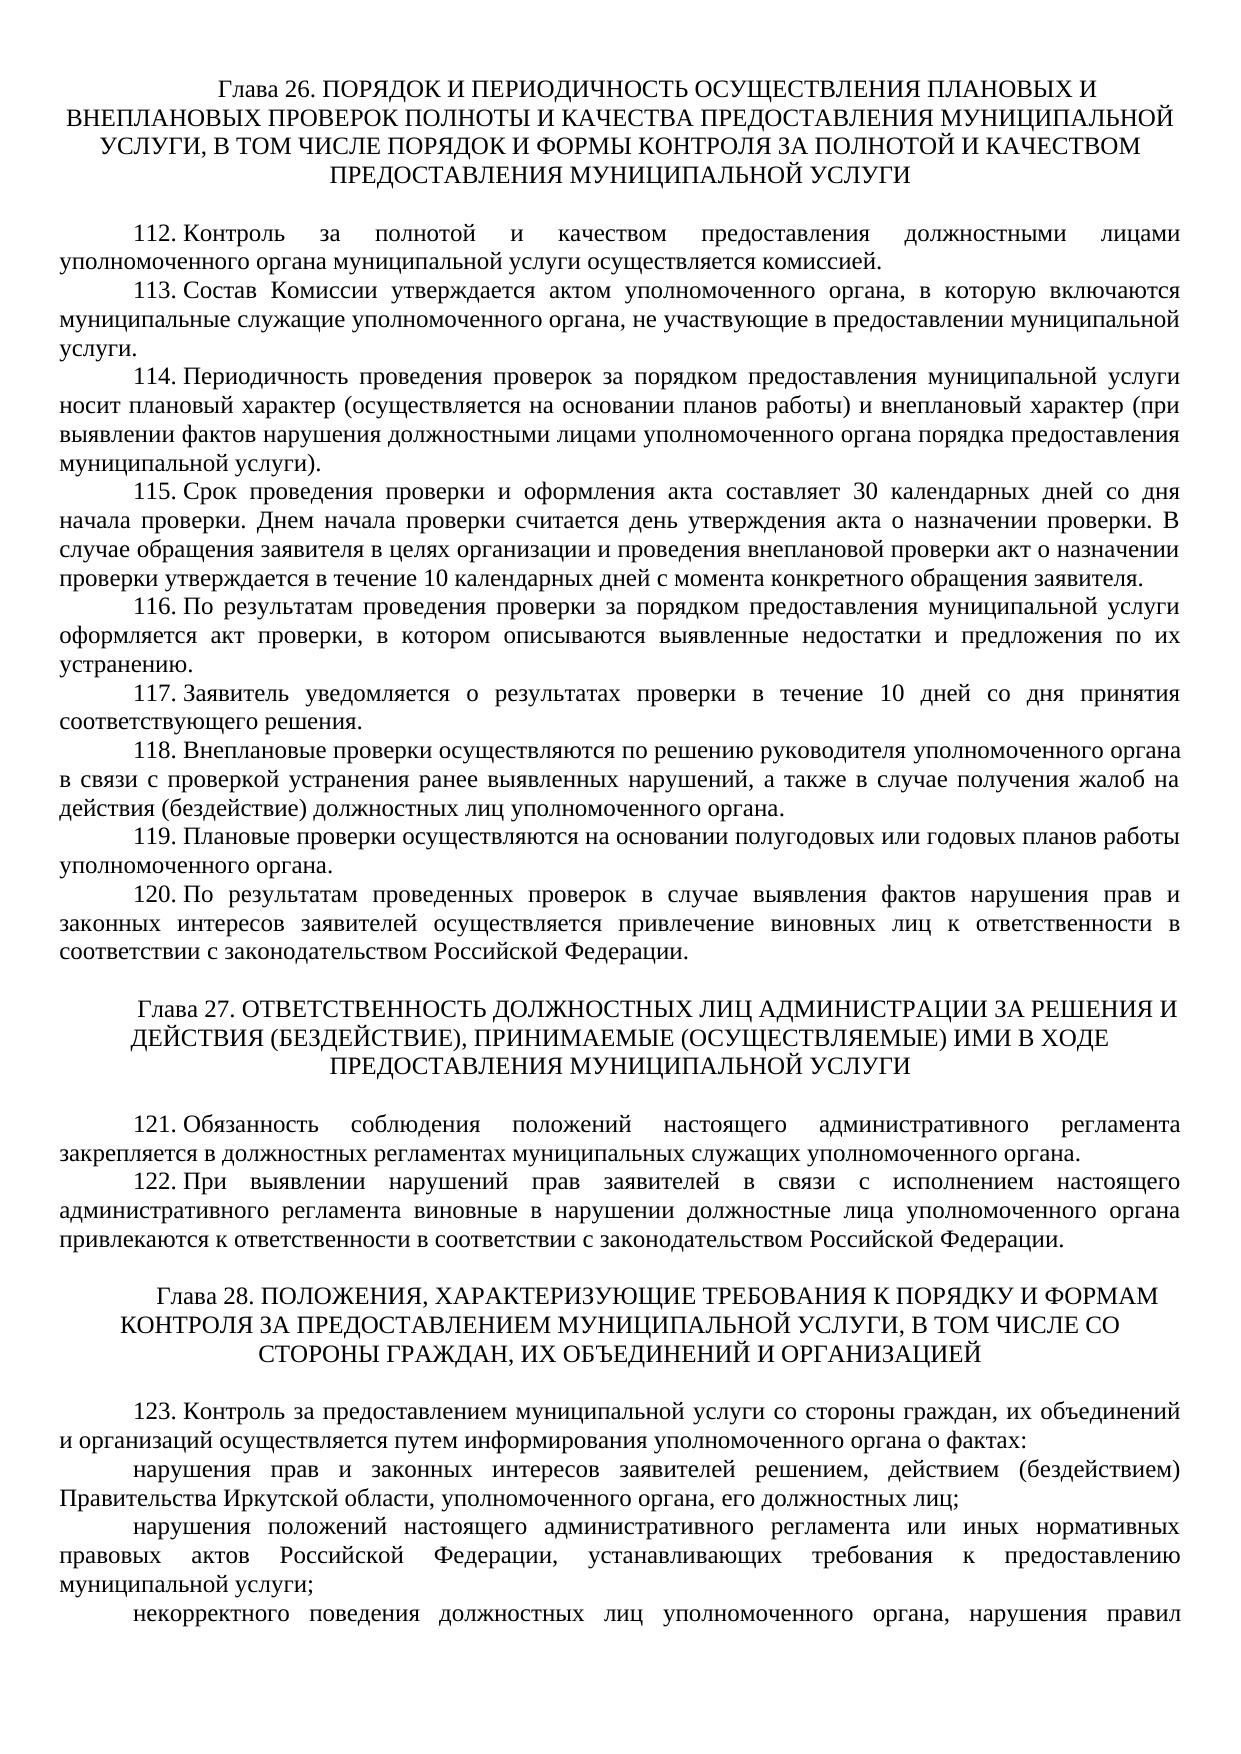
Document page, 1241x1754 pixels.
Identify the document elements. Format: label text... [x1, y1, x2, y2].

text 117. Заявитель уведомляется о результатах проверки в течение 10 дней со дня принятия соответствующего решения. [59, 678, 1181, 735]
text 112. Контроль за полнотой и качеством предоставления должностными лицами уполномоченного органа муниципальной услуги осуществляется комиссией. [59, 218, 1181, 275]
text 115. Срок проведения проверки и оформления акта составляет 30 календарных дней со дня начала проверки. Днем начала проверки считается день утверждения акта о назначении проверки. В случае обращения заявителя в целях организации и проведения внеплановой проверки акт о назначении проверки утверждается в течение 10 календарных дней с момента конкретного обращения заявителя. [59, 476, 1181, 591]
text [59, 1598, 1181, 1626]
text нарушения положений настоящего административного регламента или иных нормативных правовых актов Российской Федерации, устанавливающих требования к предоставлению муниципальной услуги; [59, 1511, 1181, 1598]
text 119. Плановые проверки осуществляются на основании полугодовых или годовых планов работы уполномоченного органа. [59, 821, 1181, 879]
text 114. Периодичность проведения проверок за порядком предоставления муниципальной услуги носит плановый характер (осуществляется на основании планов работы) и внеплановый характер (при выявлении фактов нарушения должностными лицами уполномоченного органа порядка предоставления муниципальной услуги). [59, 361, 1181, 476]
text Глава 26. ПОРЯДОК И ПЕРИОДИЧНОСТЬ ОСУЩЕСТВЛЕНИЯ ПЛАНОВЫХ И ВНЕПЛАНОВЫХ ПРОВЕРОК ПОЛНОТЫ И КАЧЕСТВА ПРЕДОСТАВЛЕНИЯ МУНИЦИПАЛЬНОЙ УСЛУГИ, В ТОМ ЧИСЛЕ ПОРЯДОК И ФОРМЫ КОНТРОЛЯ ЗА ПОЛНОТОЙ И КАЧЕСТВОМ ПРЕДОСТАВЛЕНИЯ МУНИЦИПАЛЬНОЙ УСЛУГИ [59, 74, 1181, 189]
text 113. Состав Комиссии утверждается актом уполномоченного органа, в которую включаются муниципальные служащие уполномоченного органа, не участвующие в предоставлении муниципальной услуги. [59, 275, 1181, 361]
text нарушения прав и законных интересов заявителей решением, действием (бездействием) Правительства Иркутской области, уполномоченного органа, его должностных лиц; [59, 1454, 1181, 1511]
text Глава 28. ПОЛОЖЕНИЯ, ХАРАКТЕРИЗУЮЩИЕ ТРЕБОВАНИЯ К ПОРЯДКУ И ФОРМАМ КОНТРОЛЯ ЗА ПРЕДОСТАВЛЕНИЕМ МУНИЦИПАЛЬНОЙ УСЛУГИ, В ТОМ ЧИСЛЕ СО СТОРОНЫ ГРАЖДАН, ИХ ОБЪЕДИНЕНИЙ И ОРГАНИЗАЦИЕЙ [59, 1281, 1181, 1368]
text Глава 27. ОТВЕТСТВЕННОСТЬ ДОЛЖНОСТНЫХ ЛИЦ АДМИНИСТРАЦИИ ЗА РЕШЕНИЯ И ДЕЙСТВИЯ (БЕЗДЕЙСТВИЕ), ПРИНИМАЕМЫЕ (ОСУЩЕСТВЛЯЕМЫЕ) ИМИ В ХОДЕ ПРЕДОСТАВЛЕНИЯ МУНИЦИПАЛЬНОЙ УСЛУГИ [59, 994, 1181, 1080]
text 123. Контроль за предоставлением муниципальной услуги со стороны граждан, их объединений и организаций осуществляется путем информирования уполномоченного органа о фактах: [59, 1396, 1181, 1454]
text 122. При выявлении нарушений прав заявителей в связи с исполнением настоящего административного регламента виновные в нарушении должностные лица уполномоченного органа привлекаются к ответственности в соответствии с законодательством Российской Федерации. [59, 1166, 1181, 1253]
text 116. По результатам проведения проверки за порядком предоставления муниципальной услуги оформляется акт проверки, в котором описываются выявленные недостатки и предложения по их устранению. [59, 591, 1181, 678]
text 120. По результатам проведенных проверок в случае выявления фактов нарушения прав и законных интересов заявителей осуществляется привлечение виновных лиц к ответственности в соответствии с законодательством Российской Федерации. [59, 879, 1181, 965]
text 121. Обязанность соблюдения положений настоящего административного регламента закрепляется в должностных регламентах муниципальных служащих уполномоченного органа. [59, 1109, 1181, 1166]
text 118. Внеплановые проверки осуществляются по решению руководителя уполномоченного органа в связи с проверкой устранения ранее выявленных нарушений, а также в случае получения жалоб на действия (бездействие) должностных лиц уполномоченного органа. [59, 735, 1181, 821]
